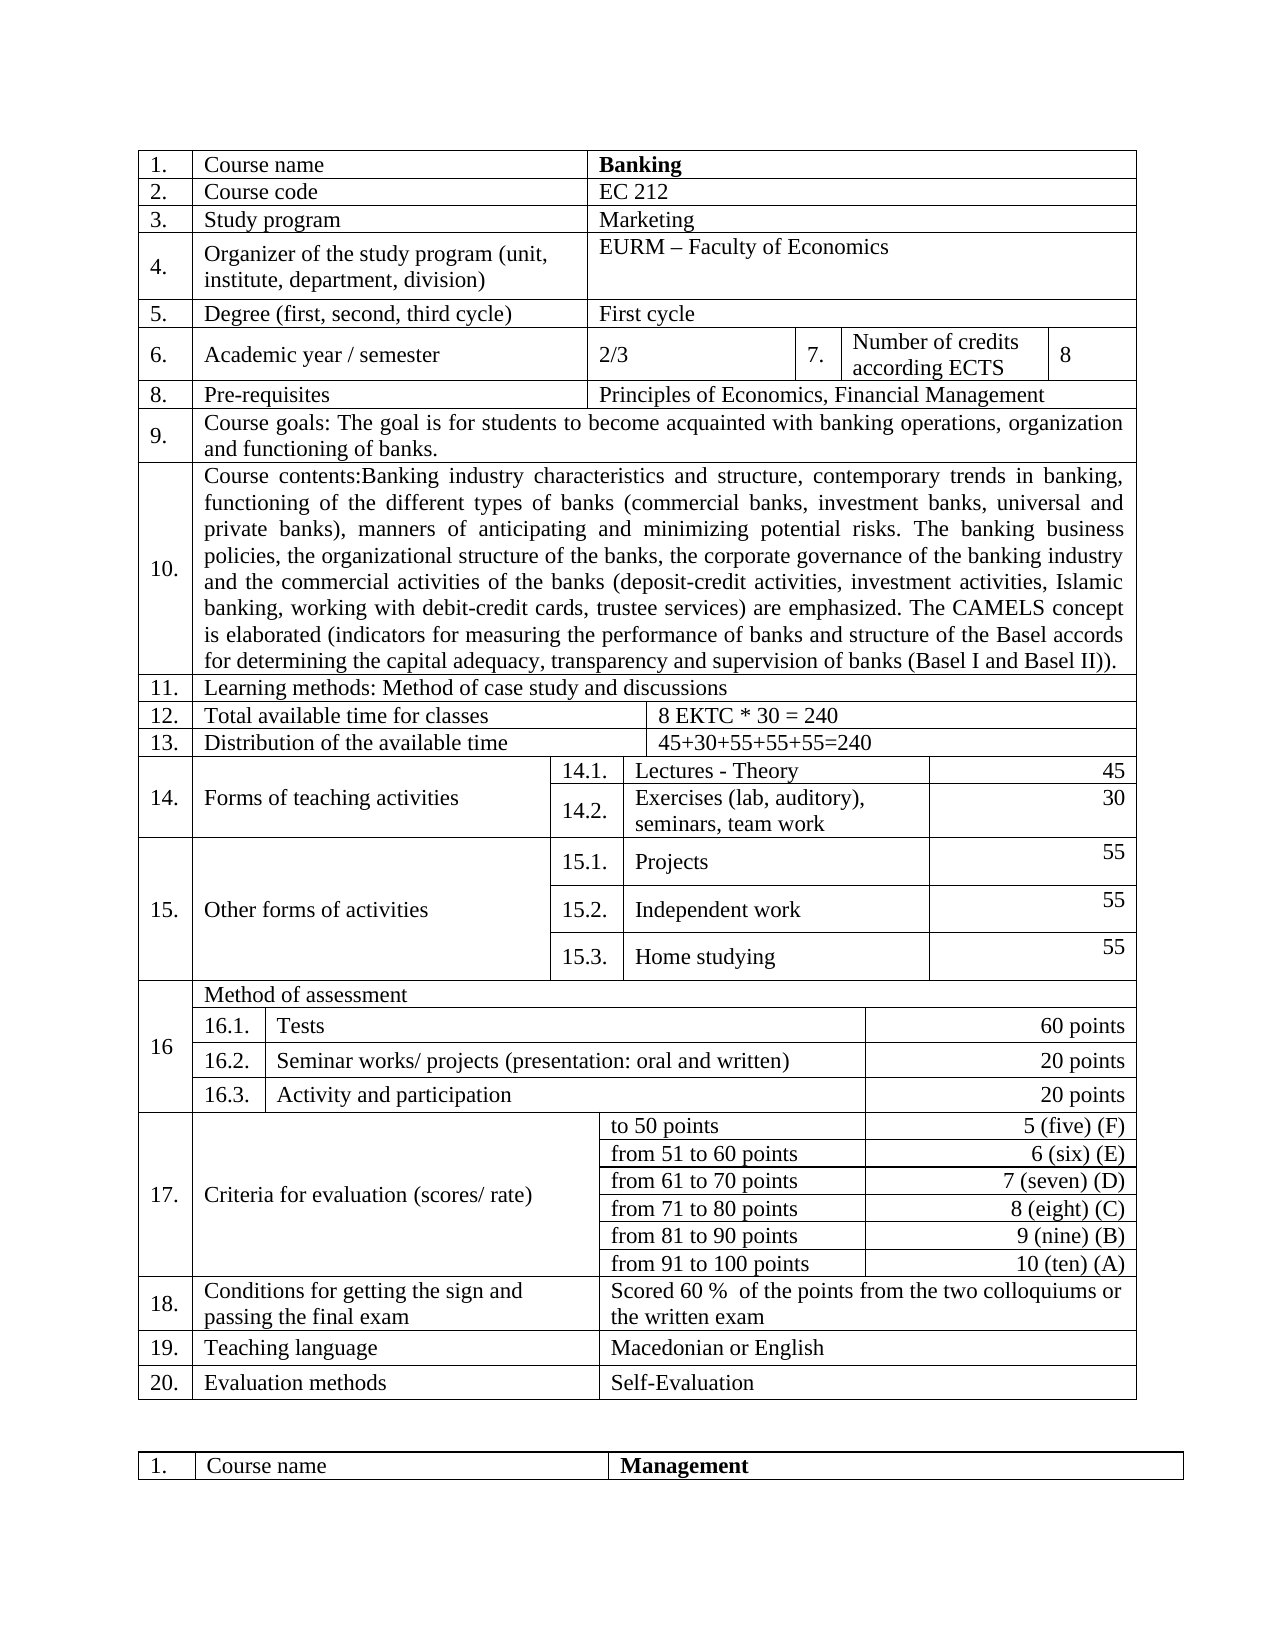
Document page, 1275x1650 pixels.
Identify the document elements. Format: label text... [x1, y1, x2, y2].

table_cell 16.3. [193, 1078, 265, 1112]
table_cell 2. [139, 179, 192, 205]
table_cell 15. [139, 838, 192, 980]
table_cell to 50 points [600, 1113, 865, 1139]
table_cell EC 212 [588, 179, 1136, 205]
table_cell 20 points [866, 1078, 1136, 1112]
table_cell 55 [930, 838, 1136, 884]
table_cell Forms of teaching activities [193, 757, 550, 837]
table_cell Number of credits according ECTS [842, 328, 1048, 380]
table_cell Projects [624, 838, 929, 884]
table_cell from 71 to 80 points [600, 1195, 865, 1221]
table_cell Conditions for getting the sign and passing the final exam [193, 1277, 599, 1330]
table_cell First cycle [588, 300, 1136, 327]
table_cell Academic year / semester [193, 328, 587, 380]
table_cell Lectures - Theory [624, 757, 929, 783]
table_cell Independent work [624, 886, 929, 932]
table_cell Self-Evaluation [600, 1366, 1136, 1399]
table_cell 4. [139, 233, 192, 299]
table_cell 30 [930, 784, 1136, 837]
table_header 1. [139, 1453, 195, 1479]
table_cell 14.2. [551, 784, 623, 837]
table_cell 7. [796, 328, 841, 380]
table_cell Course goals: The goal is for students to become acquainted with banking operations, organization and functioning of banks. [193, 409, 1136, 462]
table_cell 7 (seven) (D) [866, 1168, 1136, 1194]
table_cell 2/3 [588, 328, 795, 380]
table_cell 8 ЕКТС * 30 = 240 [647, 702, 1136, 728]
table_cell 55 [930, 933, 1136, 980]
table_cell Degree (first, second, third cycle) [193, 300, 587, 327]
table_cell Organizer of the study program (unit, institute, department, division) [193, 233, 587, 299]
table_cell Activity and participation [266, 1078, 865, 1112]
table_cell Scored 60 % of the points from the two colloquiums or the written exam [600, 1277, 1136, 1330]
table_cell from 81 to 90 points [600, 1222, 865, 1248]
table_cell 8 [1049, 328, 1136, 380]
table_cell 13. [139, 729, 192, 756]
table_cell Course code [193, 179, 587, 205]
table_cell 16 [139, 981, 192, 1112]
table_cell 19. [139, 1331, 192, 1364]
table_cell 6. [139, 328, 192, 380]
table_header Course name [196, 1453, 608, 1479]
table_cell 3. [139, 206, 192, 232]
table_cell 16.1. [193, 1008, 265, 1042]
table_cell Teaching language [193, 1331, 599, 1364]
table_cell Evaluation methods [193, 1366, 599, 1399]
table_cell Pre-requisites [193, 381, 587, 408]
table_cell Learning methods: Method of case study and discussions [193, 675, 1136, 701]
table_cell from 61 to 70 points [600, 1168, 865, 1194]
table_cell EURM – Faculty of Economics [588, 233, 1136, 299]
table_cell Total available time for classes [193, 702, 646, 728]
table_cell Tests [266, 1008, 865, 1042]
table_cell 20 points [866, 1043, 1136, 1077]
table_cell 18. [139, 1277, 192, 1330]
table_cell 10 (ten) (A) [866, 1250, 1136, 1276]
table_cell Marketing [588, 206, 1136, 232]
table_cell Study program [193, 206, 587, 232]
table_cell Criteria for evaluation (scores/ rate) [193, 1113, 599, 1276]
table_cell 5. [139, 300, 192, 327]
table_cell Method of assessment [193, 981, 1136, 1007]
table_cell Exercises (lab, auditory), seminars, team work [624, 784, 929, 837]
table_cell 15.1. [551, 838, 623, 884]
table_cell 60 points [866, 1008, 1136, 1042]
table_cell 55 [930, 886, 1136, 932]
table_cell Seminar works/ projects (presentation: oral and written) [266, 1043, 865, 1077]
table_cell 45 [930, 757, 1136, 783]
table_header Management [609, 1453, 1183, 1479]
table_cell 8 (eight) (C) [866, 1195, 1136, 1221]
table_cell 17. [139, 1113, 192, 1276]
table_cell Other forms of activities [193, 838, 550, 980]
table_cell 5 (five) (F) [866, 1113, 1136, 1139]
table_cell 20. [139, 1366, 192, 1399]
table_cell Distribution of the available time [193, 729, 646, 756]
table_cell 12. [139, 702, 192, 728]
table_cell from 51 to 60 points [600, 1140, 865, 1166]
table_cell 15.3. [551, 933, 623, 980]
table_cell Course contents:Banking industry characteristics and structure, contemporary trends in banking, functioning of the different types of banks (commercial banks, investment banks, universal and private banks), manners of anticipating and minimizing potential risks. The banking business policies, the organizational structure of the banks, the corporate governance of the banking industry and the commercial activities of the banks (deposit-credit activities, investment activities, Islamic banking, working with debit-credit cards, trustee services) are emphasized. The CAMELS concept is elaborated (indicators for measuring the performance of banks and structure of the Basel accords for determining the capital adequacy, transparency and supervision of banks (Basel I and Basel II)). [193, 463, 1136, 673]
table_cell 16.2. [193, 1043, 265, 1077]
table_cell Principles of Economics, Financial Management [588, 381, 1136, 408]
table_cell Home studying [624, 933, 929, 980]
table_cell 15.2. [551, 886, 623, 932]
table_cell 14.1. [551, 757, 623, 783]
table_cell 14. [139, 757, 192, 837]
table_cell 6 (six) (E) [866, 1140, 1136, 1166]
table_header 1. [139, 151, 192, 177]
table_cell 8. [139, 381, 192, 408]
table_cell 9. [139, 409, 192, 462]
table_cell 45+30+55+55+55=240 [647, 729, 1136, 756]
table_cell 9 (nine) (B) [866, 1222, 1136, 1248]
table_cell 10. [139, 463, 192, 673]
table_cell from 91 to 100 points [600, 1250, 865, 1276]
table_header Course name [193, 151, 587, 177]
table_header Banking [588, 151, 1136, 177]
table_cell 11. [139, 675, 192, 701]
table_cell Macedonian or English [600, 1331, 1136, 1364]
